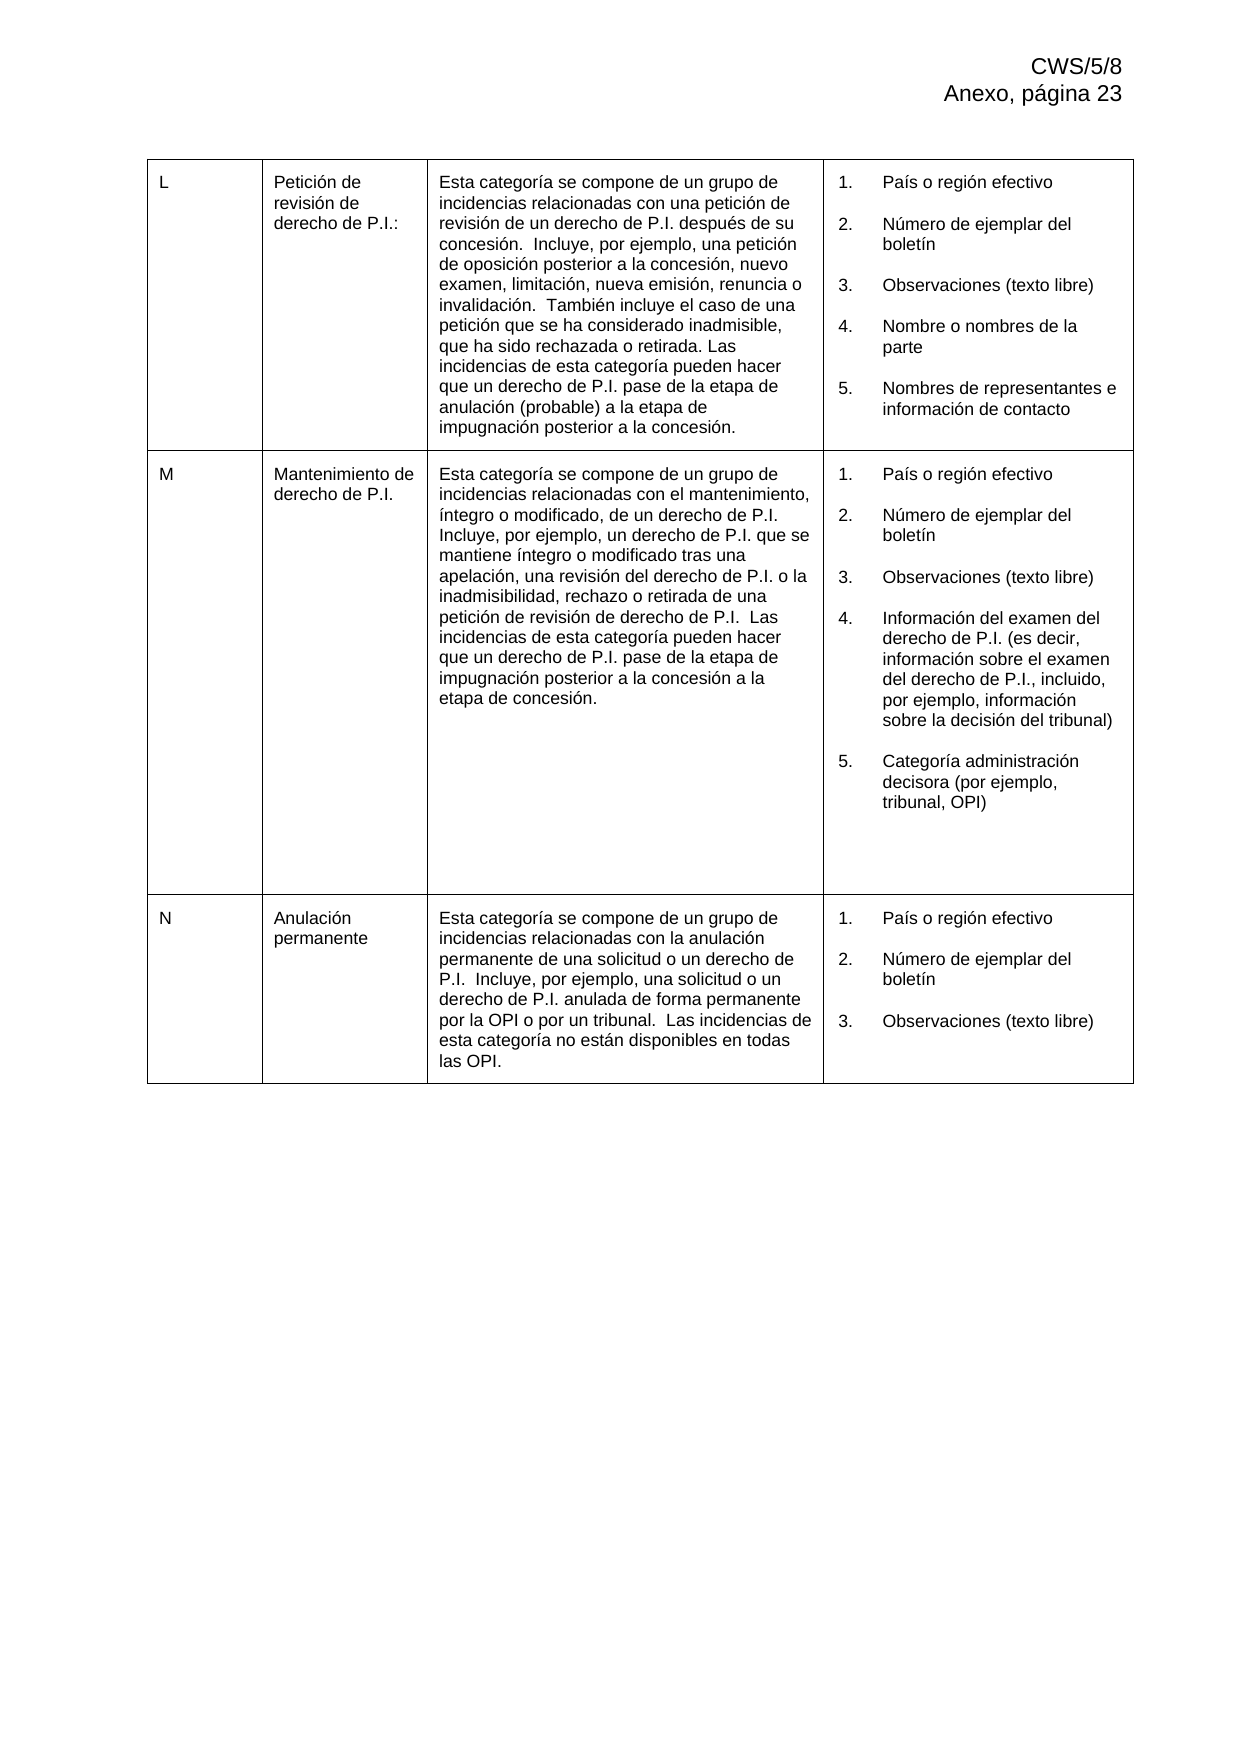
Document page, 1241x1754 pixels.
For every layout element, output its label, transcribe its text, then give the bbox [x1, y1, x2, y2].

table_cell País o región efectivo Número de ejemplar del boletín Observaciones (texto libre) Nombre o nombres de la parte Nombres de representantes e información de contacto [824, 160, 1133, 450]
table_cell Mantenimiento de derecho de P.I. [263, 451, 427, 894]
table_cell M [148, 451, 262, 894]
table_cell L [148, 160, 262, 450]
table_cell Petición de revisión de derecho de P.I.: [263, 160, 427, 450]
table_cell Anulación permanente [263, 895, 427, 1083]
table_cell País o región efectivo Número de ejemplar del boletín Observaciones (texto libre) Información del examen del derecho de P.I. (es decir, información sobre el examen del derecho de P.I., incluido, por ejemplo, información sobre la decisión del tribunal) Categoría administración decisora (por ejemplo, tribunal, OPI) [824, 451, 1133, 894]
table_cell Esta categoría se compone de un grupo de incidencias relacionadas con una petición de revisión de un derecho de P.I. después de su concesión. Incluye, por ejemplo, una petición de oposición posterior a la concesión, nuevo examen, limitación, nueva emisión, renuncia o invalidación. También incluye el caso de una petición que se ha considerado inadmisible, que ha sido rechazada o retirada. Las incidencias de esta categoría pueden hacer que un derecho de P.I. pase de la etapa de anulación (probable) a la etapa de impugnación posterior a la concesión. [428, 160, 823, 450]
table_cell País o región efectivo Número de ejemplar del boletín Observaciones (texto libre) [824, 895, 1133, 1083]
table_cell N [148, 895, 262, 1083]
table_cell Esta categoría se compone de un grupo de incidencias relacionadas con el mantenimiento, íntegro o modificado, de un derecho de P.I. Incluye, por ejemplo, un derecho de P.I. que se mantiene íntegro o modificado tras una apelación, una revisión del derecho de P.I. o la inadmisibilidad, rechazo o retirada de una petición de revisión de derecho de P.I. Las incidencias de esta categoría pueden hacer que un derecho de P.I. pase de la etapa de impugnación posterior a la concesión a la etapa de concesión. [428, 451, 823, 894]
table_cell Esta categoría se compone de un grupo de incidencias relacionadas con la anulación permanente de una solicitud o un derecho de P.I. Incluye, por ejemplo, una solicitud o un derecho de P.I. anulada de forma permanente por la OPI o por un tribunal. Las incidencias de esta categoría no están disponibles en todas las OPI. [428, 895, 823, 1083]
